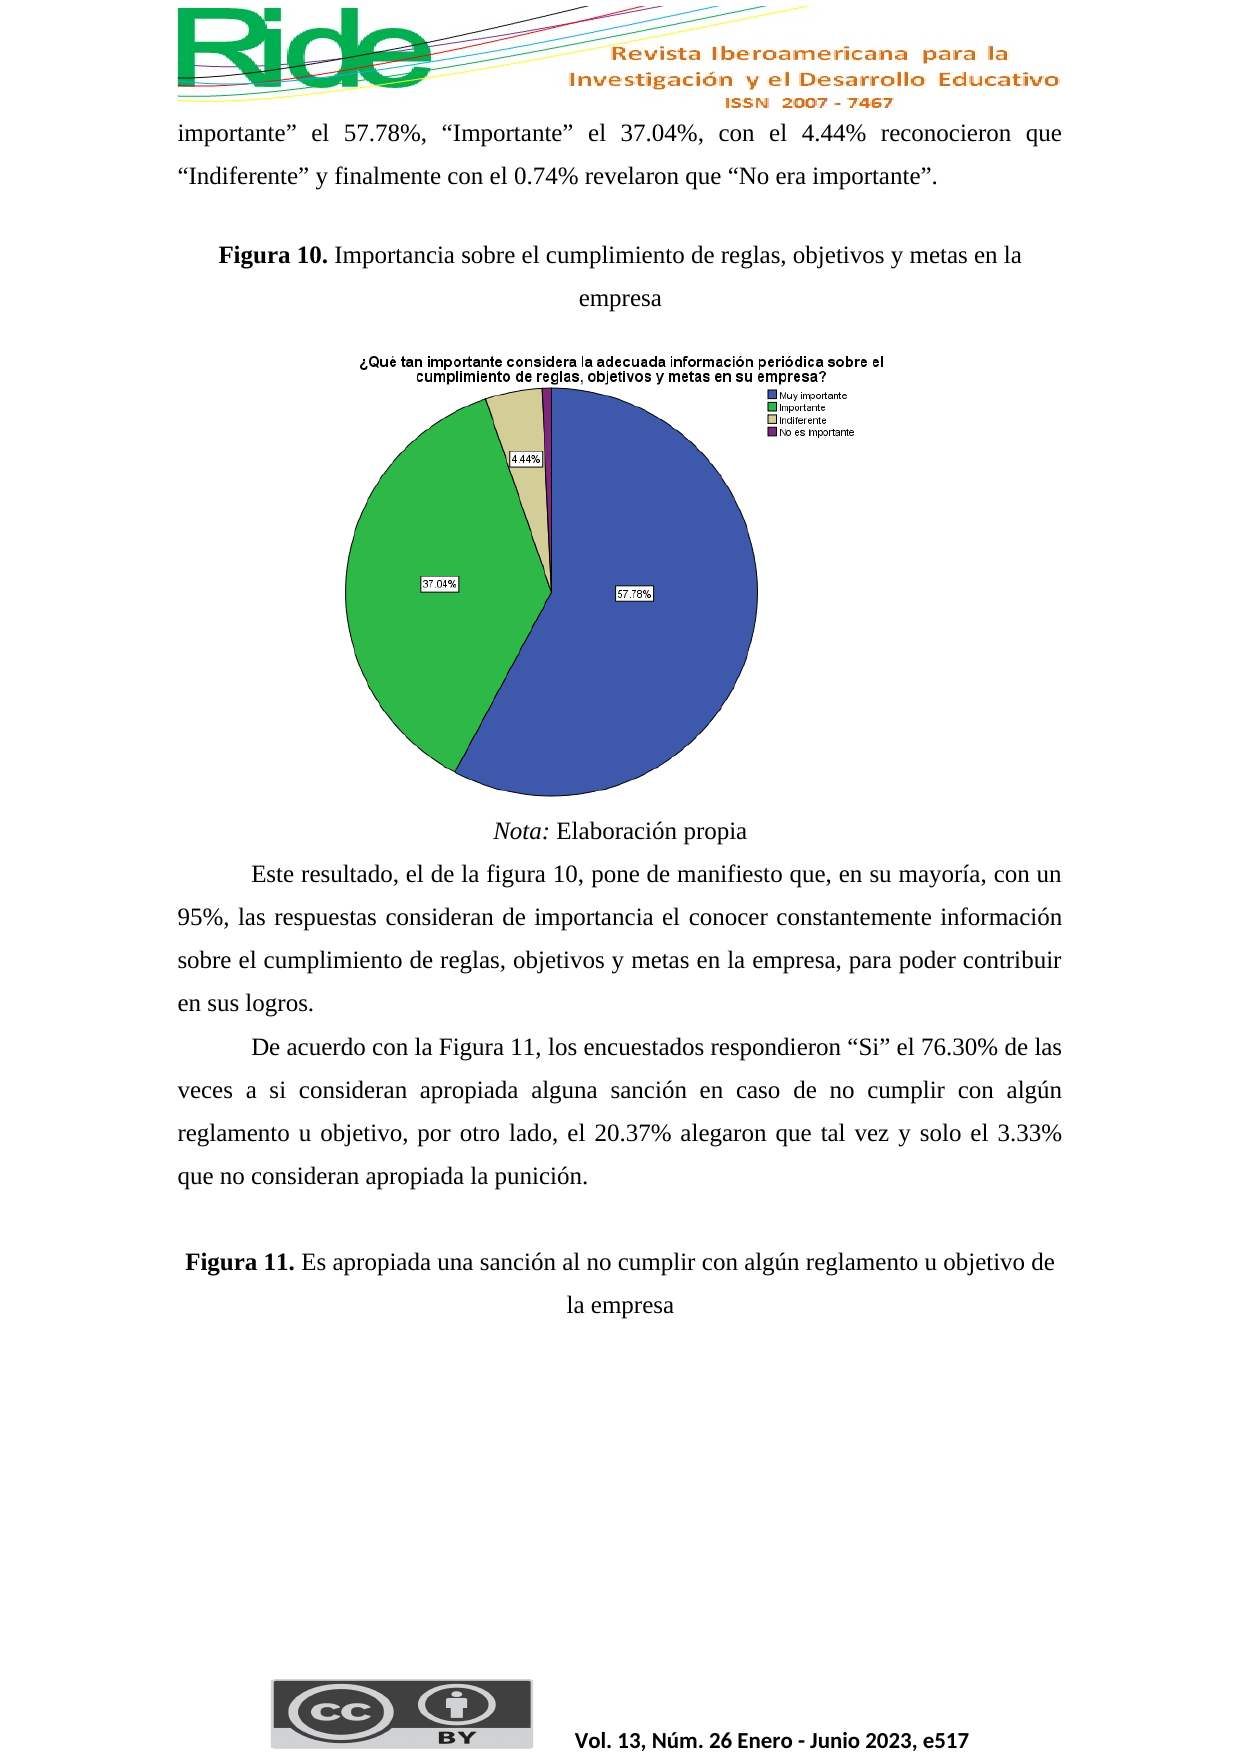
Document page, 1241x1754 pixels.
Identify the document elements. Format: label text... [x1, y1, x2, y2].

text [177, 118, 1063, 190]
picture [177, 6, 1063, 111]
text Figura 11. Es apropiada una sanción al no cumplir con algún reglamento u objetivo de la empresa [177, 1247, 1063, 1319]
text Figura 10. Importancia sobre el cumplimiento de reglas, objetivos y metas en la empresa [177, 240, 1063, 312]
picture [329, 339, 912, 802]
text De acuerdo con la Figura 11, los encuestados respondieron “Si” el 76.30% de las veces a si consideran apropiada alguna sanción en caso de no cumplir con algún reglamento u objetivo, por otro lado, el 20.37% alegaron que tal vez y solo el 3.33% que no consideran apropiada la punición. [177, 1032, 1063, 1190]
text Este resultado, el de la figura 10, pone de manifiesto que, en su mayoría, con un 95%, las respuestas consideran de importancia el conocer constantemente información sobre el cumplimiento de reglas, objetivos y metas en la empresa, para poder contribuir en sus logros. [177, 859, 1063, 1017]
picture [270, 1679, 534, 1749]
text Nota: Elaboración propia [177, 816, 1063, 845]
